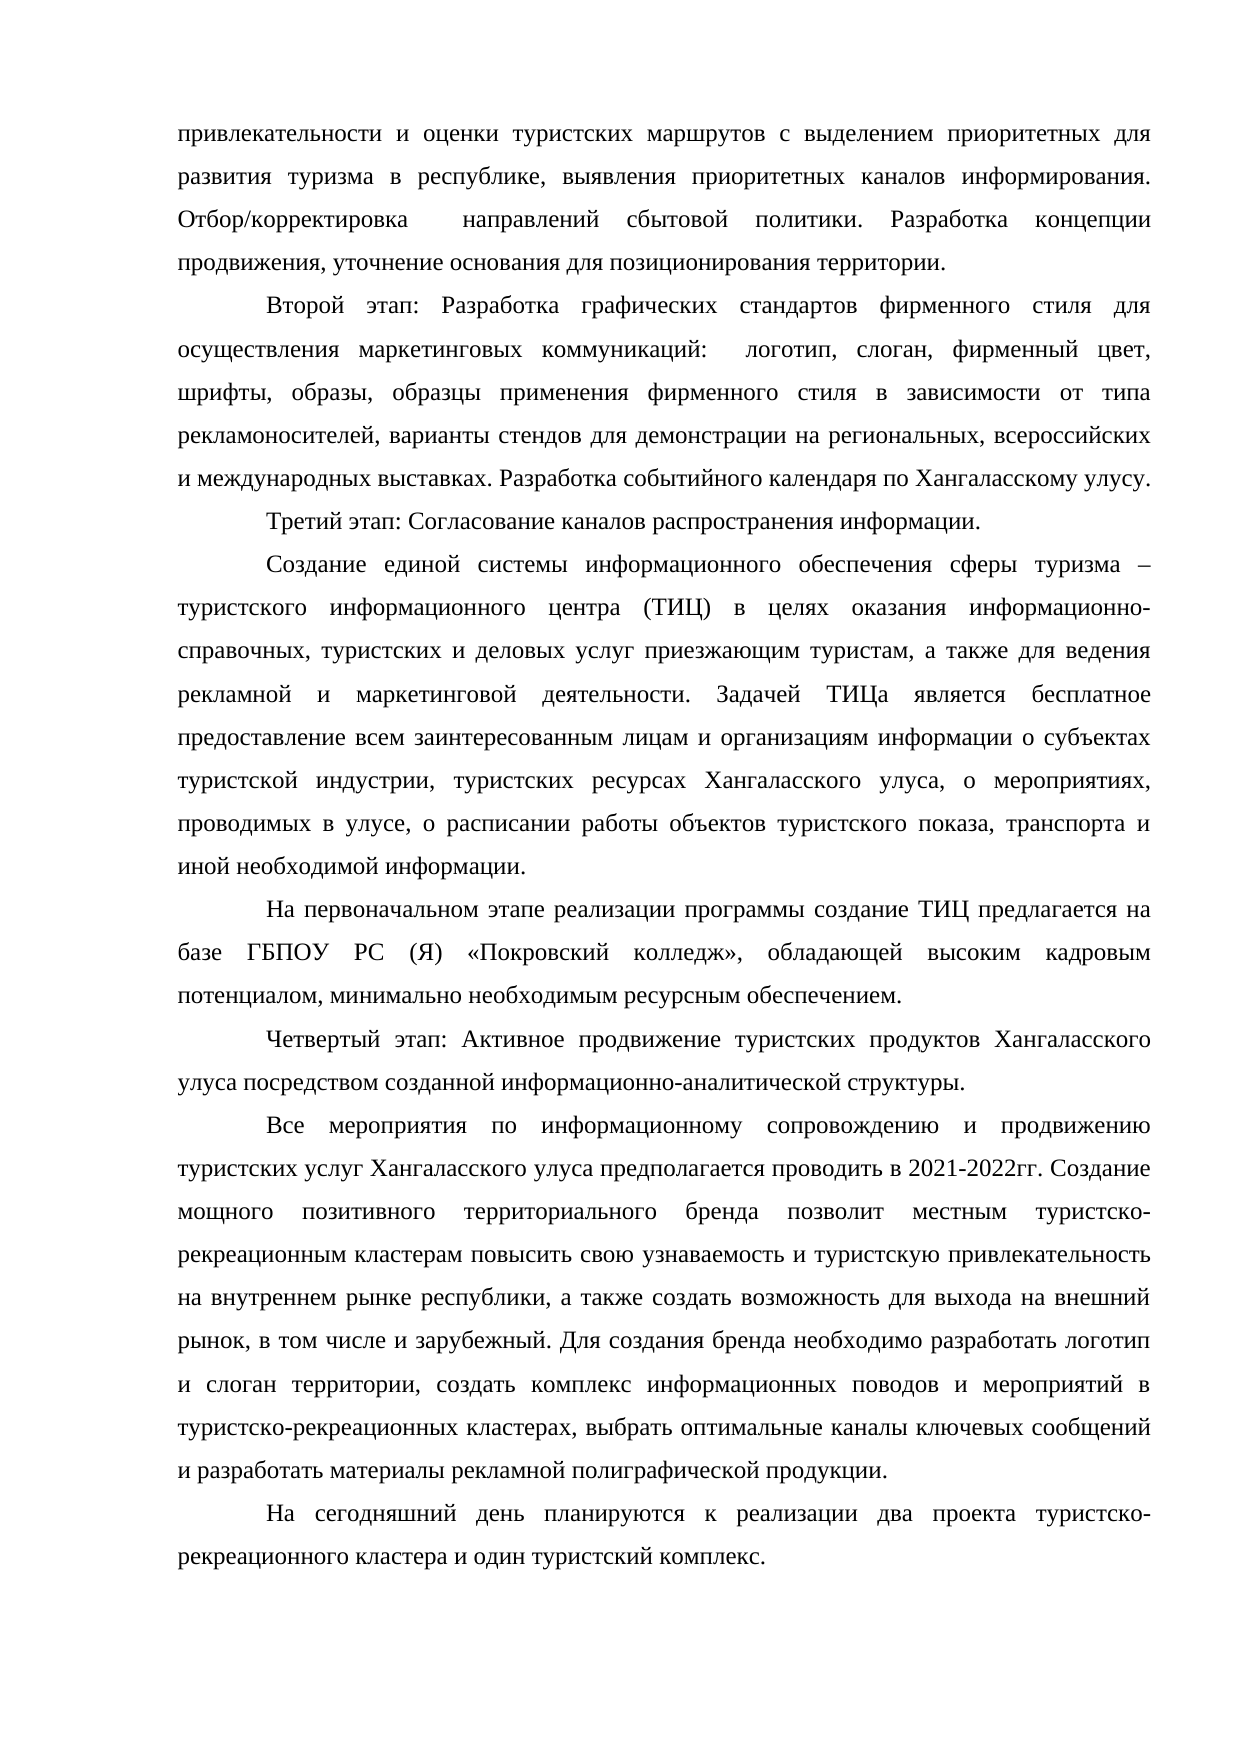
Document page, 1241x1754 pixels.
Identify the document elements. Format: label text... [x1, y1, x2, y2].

text Второй этап: Разработка графических стандартов фирменного стиля для осуществления маркетинговых коммуникаций: логотип, слоган, фирменный цвет, шрифты, образы, образцы применения фирменного стиля в зависимости от типа рекламоносителей, варианты стендов для демонстрации на региональных, всероссийских и международных выставках. Разработка событийного календаря по Хангаласскому улусу. [177, 291, 1152, 492]
text На сегодняшний день планируются к реализации два проекта туристско-рекреационного кластера и один туристский комплекс. [177, 1498, 1152, 1570]
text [177, 118, 1152, 276]
text Четвертый этап: Активное продвижение туристских продуктов Хангаласского улуса посредством созданной информационно-аналитической структуры. [177, 1024, 1152, 1096]
text Все мероприятия по информационному сопровождению и продвижению туристских услуг Хангаласского улуса предполагается проводить в 2021-2022гг. Создание мощного позитивного территориального бренда позволит местным туристско-рекреационным кластерам повысить свою узнаваемость и туристскую привлекательность на внутреннем рынке республики, а также создать возможность для выхода на внешний рынок, в том числе и зарубежный. Для создания бренда необходимо разработать логотип и слоган территории, создать комплекс информационных поводов и мероприятий в туристско-рекреационных кластерах, выбрать оптимальные каналы ключевых сообщений и разработать материалы рекламной полиграфической продукции. [177, 1110, 1152, 1484]
text Создание единой системы информационного обеспечения сферы туризма – туристского информационного центра (ТИЦ) в целях оказания информационно-справочных, туристских и деловых услуг приезжающим туристам, а также для ведения рекламной и маркетинговой деятельности. Задачей ТИЦа является бесплатное предоставление всем заинтересованным лицам и организациям информации о субъектах туристской индустрии, туристских ресурсах Хангаласского улуса, о мероприятиях, проводимых в улусе, о расписании работы объектов туристского показа, транспорта и иной необходимой информации. [177, 549, 1152, 880]
text На первоначальном этапе реализации программы создание ТИЦ предлагается на базе ГБПОУ РС (Я) «Покровский колледж», обладающей высоким кадровым потенциалом, минимально необходимым ресурсным обеспечением. [177, 894, 1152, 1009]
text Третий этап: Согласование каналов распространения информации. [177, 506, 1152, 535]
